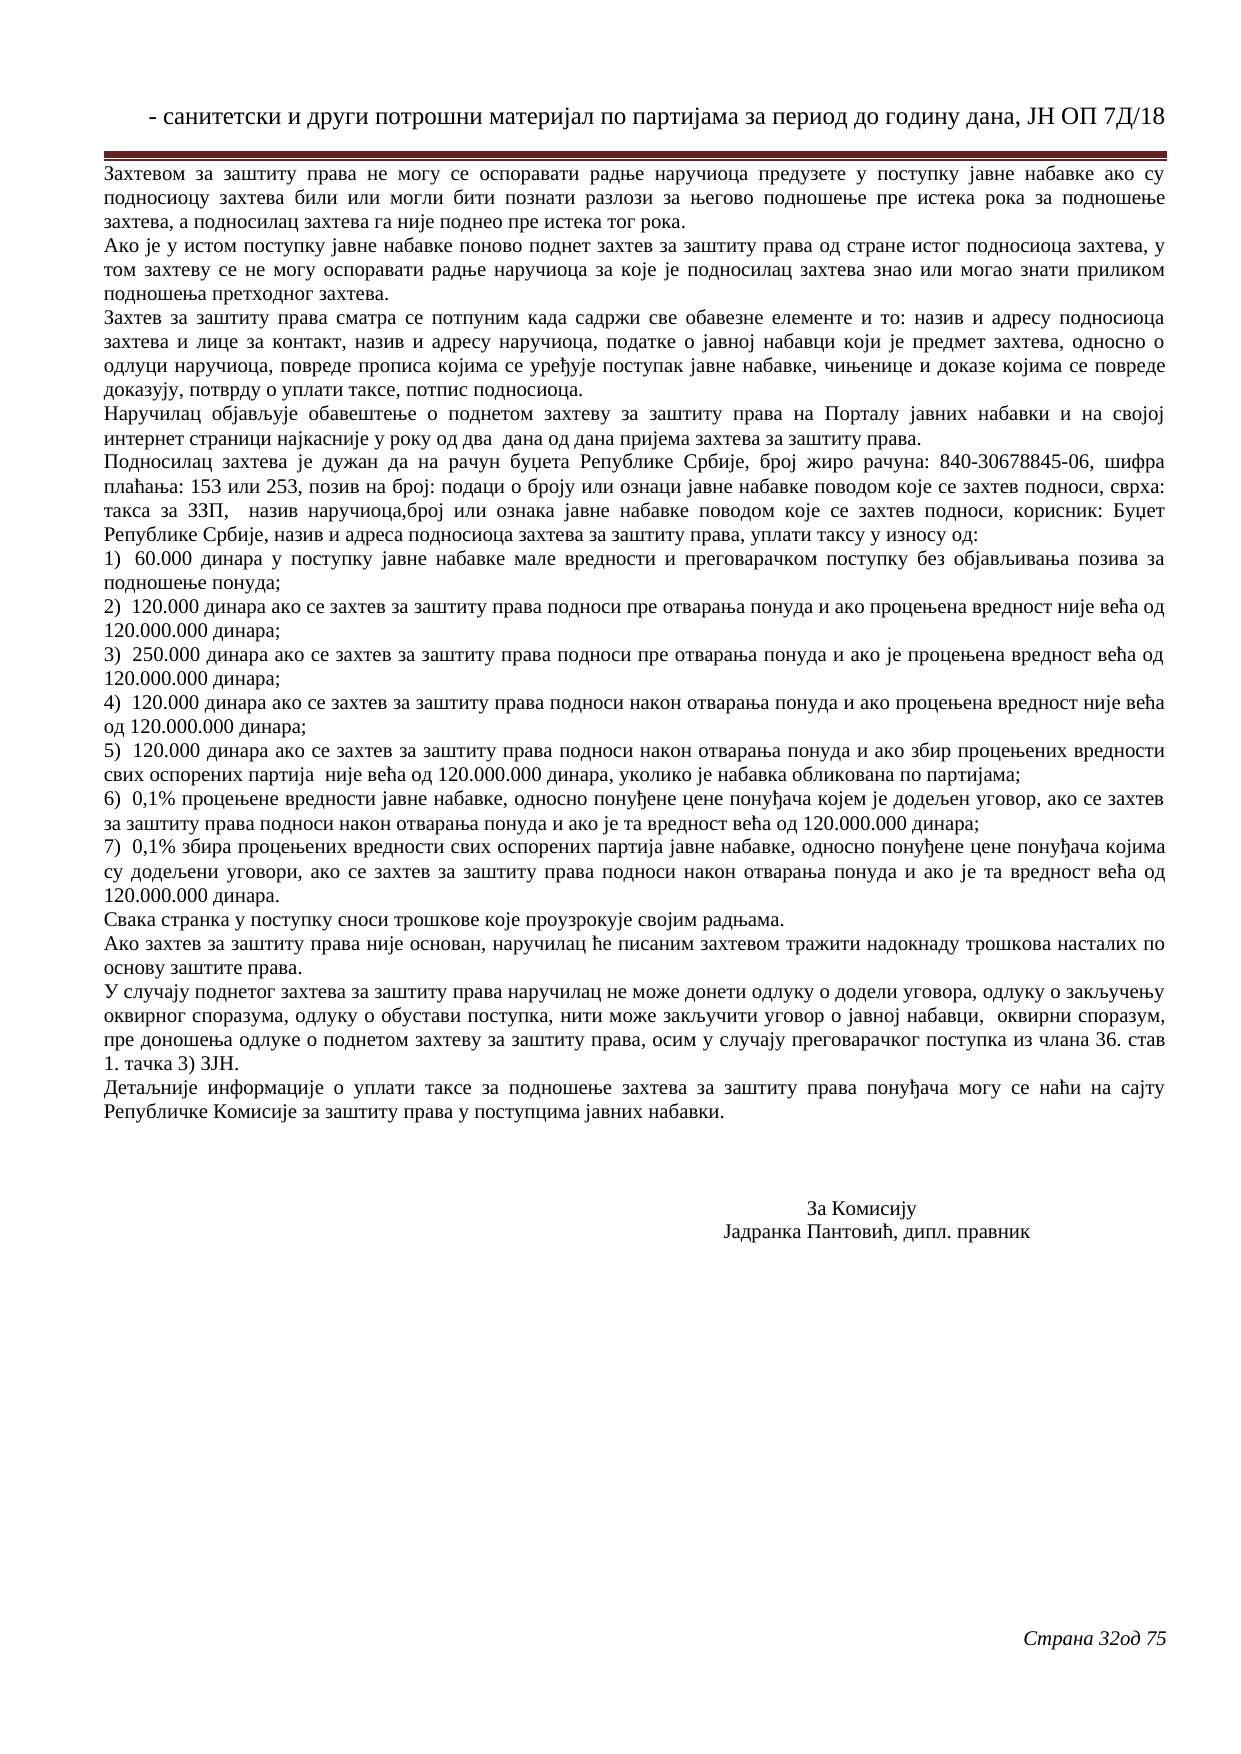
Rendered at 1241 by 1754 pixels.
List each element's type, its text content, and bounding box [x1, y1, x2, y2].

text Свака странка у поступку сноси трошкове које проузрокује својим радњама. [103, 907, 1167, 931]
text 4) 120.000 динара ако се захтев за заштиту права подноси након отварања понуда и ако процењена вредност није већа од 120.000.000 динара; [103, 690, 1167, 738]
text Јадранка Пантовић, дипл. правник [103, 1219, 1167, 1243]
text 3) 250.000 динара ако се захтев за заштиту права подноси пре отварања понуда и ако је процењена вредност већа од 120.000.000 динара; [103, 642, 1167, 690]
text 5) 120.000 динара ако се захтев за заштиту права подноси након отварања понуда и ако збир процењених вредности свих оспорених партија није већа од 120.000.000 динара, уколико је набавка обликована по партијама; [103, 738, 1167, 786]
text Подносилац захтева је дужан да на рачун буџета Републике Србије, број жиро рачуна: 840-30678845-06, шифра плаћања: 153 или 253, позив на број: подаци о броју или ознаци јавне набавке поводом које се захтев подноси, сврха: такса за ЗЗП, назив наручиоца,број или ознака јавне набавке поводом које се захтев подноси, корисник: Буџет Републике Србије, назив и адреса подносиоца захтева за заштиту права, уплати таксу у износу од: [103, 449, 1167, 546]
text У случају поднетог захтева за заштиту права наручилац не може донети одлуку о додели уговора, одлуку о закључењу оквирног споразума, одлуку о обустави поступка, нити може закључити уговор о јавној набавци, оквирни споразум, пре доношења одлуке о поднетом захтеву за заштиту права, осим у случају преговарачког поступка из члана 36. став 1. тачка 3) ЗЈН. [103, 979, 1167, 1075]
text 2) 120.000 динара ако се захтев за заштиту права подноси пре отварања понуда и ако процењена вредност није већа од 120.000.000 динара; [103, 594, 1167, 642]
text 1) 60.000 динара у поступку јавне набавке мале вредности и преговарачком поступку без објављивања позива за подношење понуда; [103, 546, 1167, 594]
text Ако захтев за заштиту права није основан, наручилац ће писаним захтевом тражити надокнаду трошкова насталих по основу заштите права. [103, 931, 1167, 979]
text Захтевом за заштиту права не могу се оспоравати радње наручиоца предузете у поступку јавне набавке ако су подносиоцу захтева били или могли бити познати разлози за његово подношење пре истека рока за подношење захтева, а подносилац захтева га није поднео пре истека тог рока. [103, 161, 1167, 233]
text Наручилац објављује обавештење о поднетом захтеву за заштиту права на Порталу јавних набавки и на својој интернет страници најкасније у року од два дана од дана пријема захтева за заштиту права. [103, 401, 1167, 449]
text Ако је у истом поступку јавне набавке поново поднет захтев за заштиту права од стране истог подносиоца захтева, у том захтеву се не могу оспоравати радње наручиоца за које је подносилац захтева знао или могао знати приликом подношења претходног захтева. [103, 233, 1167, 305]
text 7) 0,1% збира процењених вредности свих оспорених партија јавне набавке, односно понуђене цене понуђача којима су додељени уговори, ако се захтев за заштиту права подноси након отварања понуда и ако је та вредност већа од 120.000.000 динара. [103, 834, 1167, 907]
text Детаљније информације о уплати таксе за подношење захтева за заштиту права понуђача могу се наћи на сајту Републичке Комисије за заштиту права у поступцима јавних набавки. [103, 1075, 1167, 1123]
text 6) 0,1% процењене вредности јавне набавке, односно понуђене цене понуђача којем је додељен уговор, ако се захтев за заштиту права подноси након отварања понуда и ако је та вредност већа од 120.000.000 динара; [103, 786, 1167, 834]
text Захтев за заштиту права сматра се потпуним када садржи све обавезне елементе и то: назив и адресу подносиоца захтева и лице за контакт, назив и адресу наручиоца, податке о јавној набавци који је предмет захтева, односно о одлуци наручиоца, повреде прописа којима се уређује поступак јавне набавке, чињенице и доказе којима се повреде доказују, потврду о уплати таксе, потпис подносиоца. [103, 305, 1167, 401]
text За Комисију [103, 1195, 1167, 1219]
